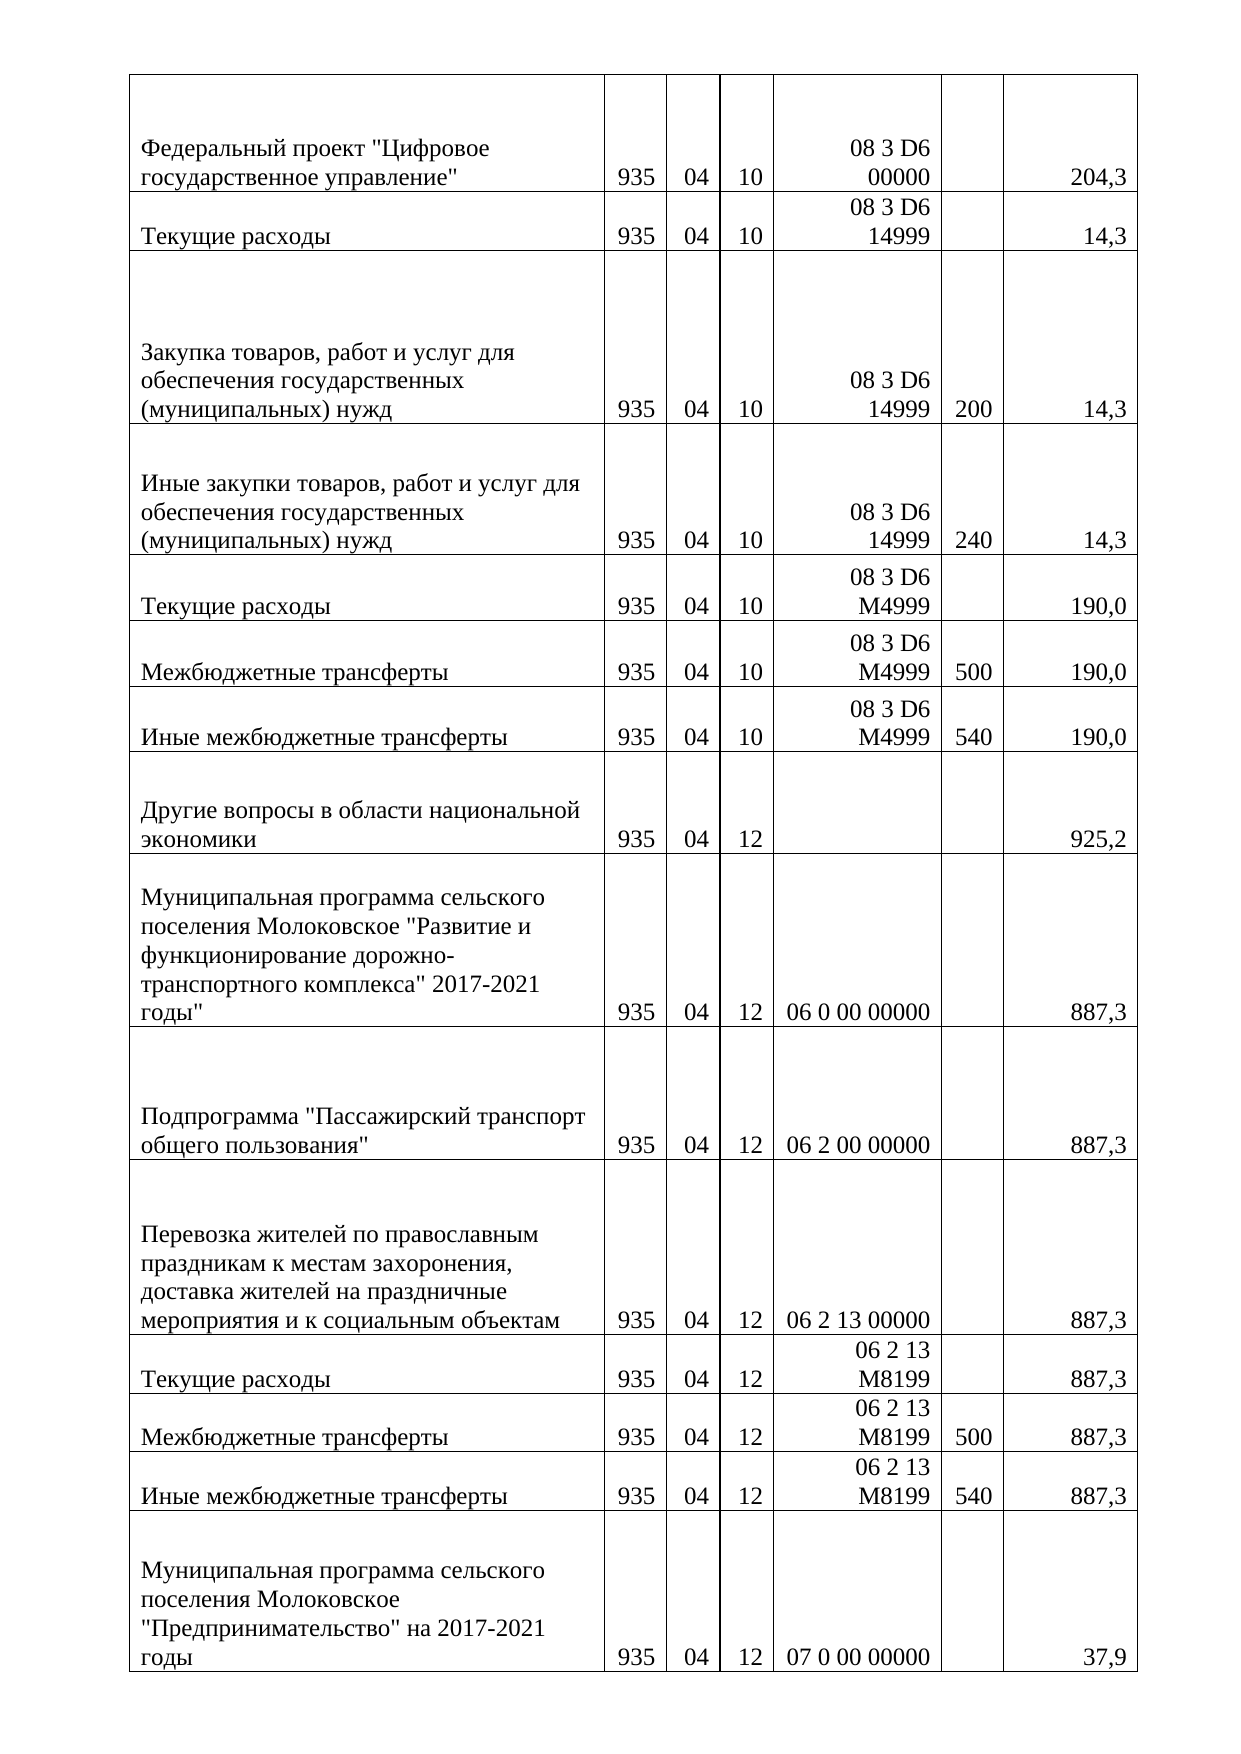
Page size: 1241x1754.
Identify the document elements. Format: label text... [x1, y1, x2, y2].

table_cell 935 [605, 192, 666, 249]
table_cell 08 3 D6 М4999 [774, 621, 941, 686]
table_cell 10 [721, 424, 773, 554]
table_cell 887,3 [1004, 1027, 1137, 1159]
table_cell 935 [605, 687, 666, 751]
table_cell 04 [667, 1335, 719, 1392]
table_cell 190,0 [1004, 687, 1137, 751]
table_cell 10 [721, 192, 773, 249]
table_cell [942, 854, 1003, 1026]
table_cell 06 2 13 М8199 [774, 1452, 941, 1509]
table_cell [942, 1027, 1003, 1159]
table_cell 935 [605, 1452, 666, 1509]
table_cell Перевозка жителей по православным праздникам к местам захоронения, доставка жителей на праздничные мероприятия и к социальным объектам [130, 1160, 604, 1334]
table_cell 500 [942, 1394, 1003, 1451]
table_cell 12 [721, 1394, 773, 1451]
table_cell 04 [667, 555, 719, 620]
table_cell 04 [667, 424, 719, 554]
table_cell 08 3 D6 М4999 [774, 687, 941, 751]
table_cell 06 2 13 М8199 [774, 1335, 941, 1392]
table_cell 935 [605, 1511, 666, 1671]
table_cell 925,2 [1004, 752, 1137, 853]
table_cell 10 [721, 75, 773, 191]
table_cell [942, 75, 1003, 191]
table_cell 04 [667, 1027, 719, 1159]
table_cell 08 3 D6 14999 [774, 192, 941, 249]
table_cell 10 [721, 687, 773, 751]
table_cell 37,9 [1004, 1511, 1137, 1671]
table_cell 935 [605, 424, 666, 554]
table_cell [942, 1335, 1003, 1392]
table_cell [774, 752, 941, 853]
table_cell 540 [942, 687, 1003, 751]
table_cell Подпрограмма "Пассажирский транспорт общего пользования" [130, 1027, 604, 1159]
table_cell Муниципальная программа сельского поселения Молоковское "Предпринимательство" на 2017-2021 годы [130, 1511, 604, 1671]
table_cell 04 [667, 687, 719, 751]
table_cell Межбюджетные трансферты [130, 621, 604, 686]
table_cell 04 [667, 192, 719, 249]
table_cell 887,3 [1004, 1394, 1137, 1451]
table_cell 500 [942, 621, 1003, 686]
table_cell 06 2 13 00000 [774, 1160, 941, 1334]
table_cell [942, 192, 1003, 249]
table_cell [942, 1160, 1003, 1334]
table_cell 887,3 [1004, 1335, 1137, 1392]
table_cell Федеральный проект "Цифровое государственное управление" [130, 75, 604, 191]
table_cell 04 [667, 75, 719, 191]
table_cell 04 [667, 621, 719, 686]
table_cell 935 [605, 621, 666, 686]
table_cell 887,3 [1004, 1452, 1137, 1509]
table_cell 06 2 00 00000 [774, 1027, 941, 1159]
table_cell [942, 1511, 1003, 1671]
table_cell 06 0 00 00000 [774, 854, 941, 1026]
table_cell Другие вопросы в области национальной экономики [130, 752, 604, 853]
table_cell Закупка товаров, работ и услуг для обеспечения государственных (муниципальных) нужд [130, 251, 604, 423]
table_cell Иные межбюджетные трансферты [130, 687, 604, 751]
table_cell 935 [605, 1394, 666, 1451]
table_cell 08 3 D6 14999 [774, 424, 941, 554]
table_cell 12 [721, 752, 773, 853]
table_cell Муниципальная программа сельского поселения Молоковское "Развитие и функционирование дорожно-транспортного комплекса" 2017-2021 годы" [130, 854, 604, 1026]
table_cell 06 2 13 М8199 [774, 1394, 941, 1451]
table_cell 935 [605, 1335, 666, 1392]
table_cell 10 [721, 621, 773, 686]
table_cell 204,3 [1004, 75, 1137, 191]
table_cell 887,3 [1004, 1160, 1137, 1334]
table_cell 190,0 [1004, 621, 1137, 686]
table_cell 07 0 00 00000 [774, 1511, 941, 1671]
table_cell 08 3 D6 00000 [774, 75, 941, 191]
table_cell 935 [605, 251, 666, 423]
table_cell 14,3 [1004, 424, 1137, 554]
table_cell 12 [721, 1511, 773, 1671]
table_cell Иные межбюджетные трансферты [130, 1452, 604, 1509]
table_cell Текущие расходы [130, 555, 604, 620]
table_cell 04 [667, 854, 719, 1026]
table_cell Текущие расходы [130, 192, 604, 249]
table_cell 200 [942, 251, 1003, 423]
table_cell 12 [721, 1452, 773, 1509]
table_cell 935 [605, 555, 666, 620]
table_cell 935 [605, 1027, 666, 1159]
table_cell 04 [667, 1452, 719, 1509]
table_cell [942, 752, 1003, 853]
table_cell 887,3 [1004, 854, 1137, 1026]
table_cell 04 [667, 752, 719, 853]
table_cell Иные закупки товаров, работ и услуг для обеспечения государственных (муниципальных) нужд [130, 424, 604, 554]
table_cell 240 [942, 424, 1003, 554]
table_cell 935 [605, 854, 666, 1026]
table_cell 935 [605, 1160, 666, 1334]
table_cell 12 [721, 1160, 773, 1334]
table_cell 04 [667, 1511, 719, 1671]
table_cell 190,0 [1004, 555, 1137, 620]
table_cell 14,3 [1004, 192, 1137, 249]
table_cell 08 3 D6 14999 [774, 251, 941, 423]
table_cell 935 [605, 75, 666, 191]
table_cell 14,3 [1004, 251, 1137, 423]
table_cell 08 3 D6 М4999 [774, 555, 941, 620]
table_cell 540 [942, 1452, 1003, 1509]
table_cell 12 [721, 854, 773, 1026]
table_cell 10 [721, 555, 773, 620]
table_cell [942, 555, 1003, 620]
table_cell 12 [721, 1335, 773, 1392]
table_cell 10 [721, 251, 773, 423]
table_cell 12 [721, 1027, 773, 1159]
table_cell Текущие расходы [130, 1335, 604, 1392]
table_cell 04 [667, 251, 719, 423]
table_cell 04 [667, 1160, 719, 1334]
table_cell 04 [667, 1394, 719, 1451]
table_cell Межбюджетные трансферты [130, 1394, 604, 1451]
table_cell 935 [605, 752, 666, 853]
